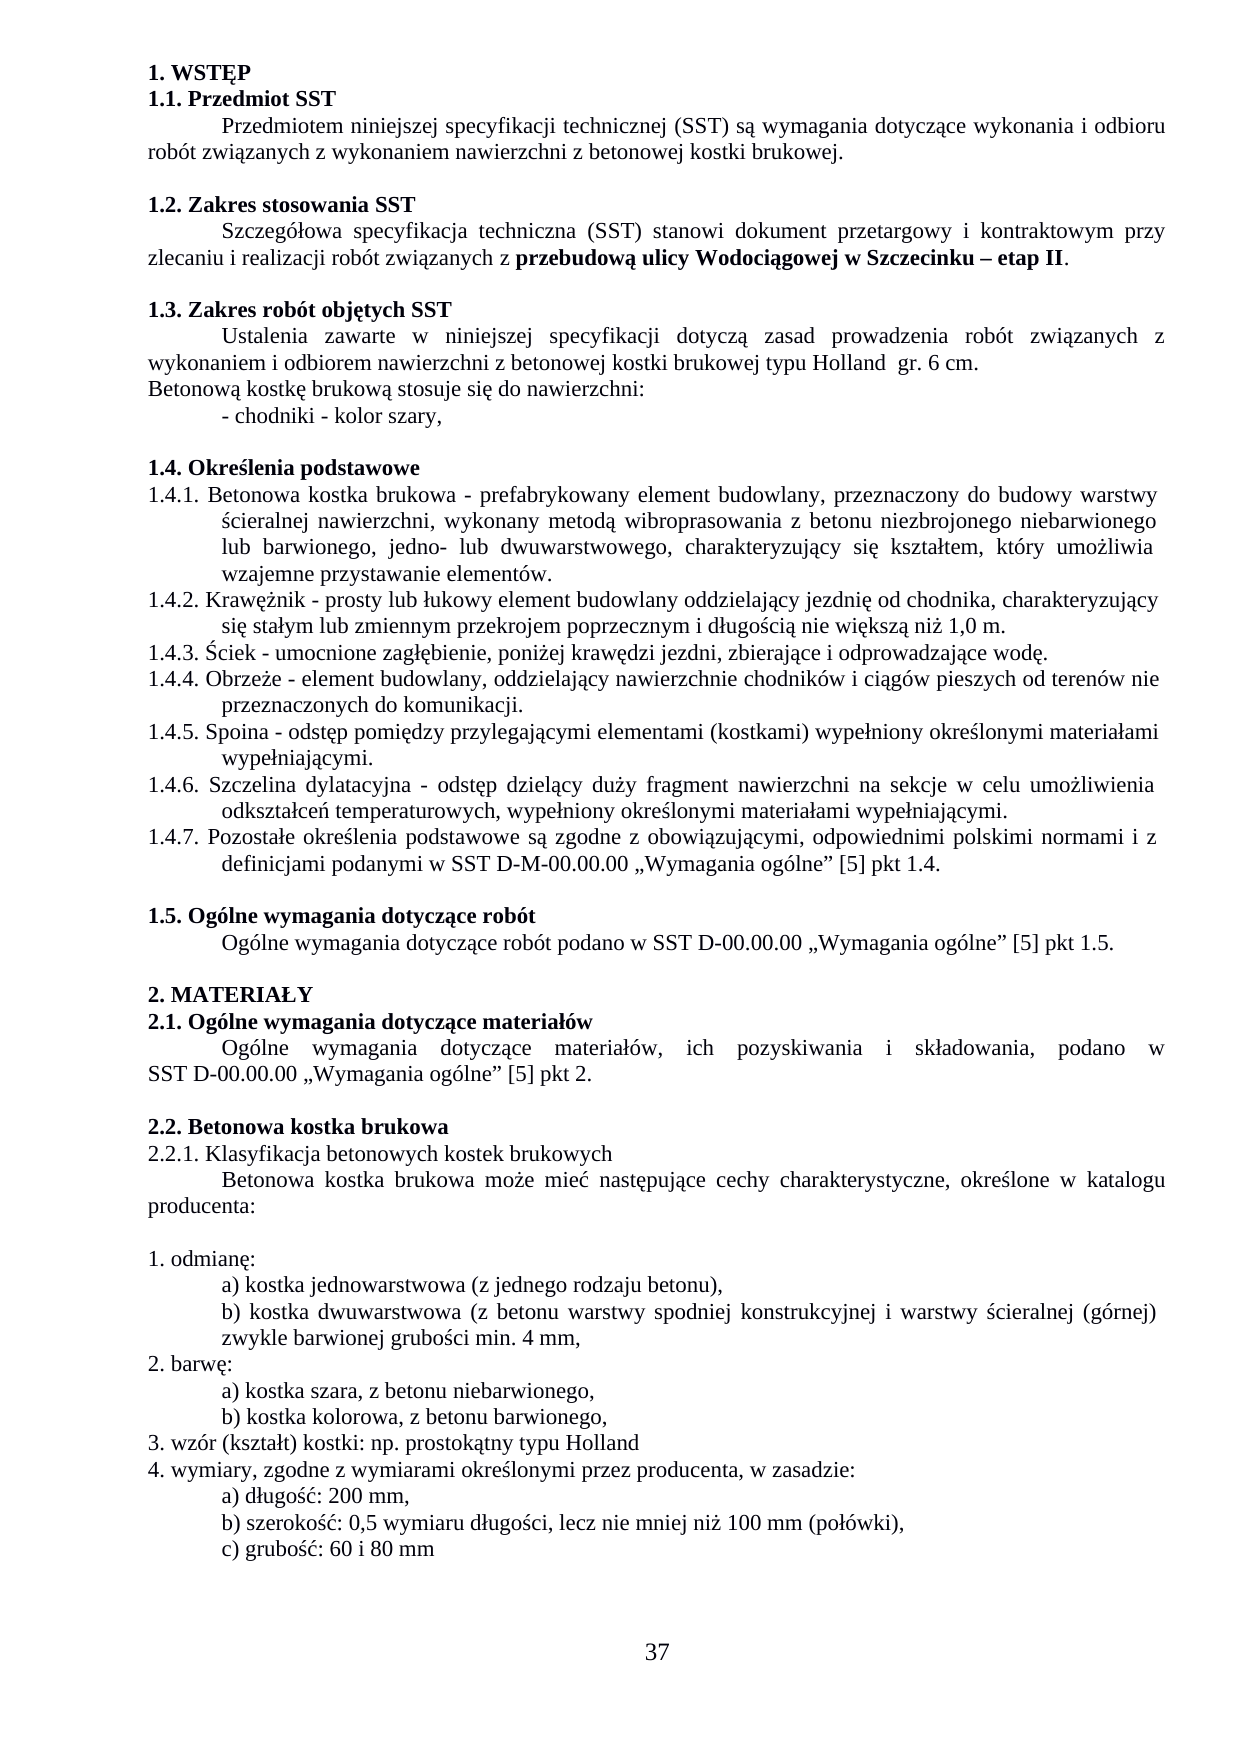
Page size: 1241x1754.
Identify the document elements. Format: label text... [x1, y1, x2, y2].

text a) długość: 200 mm, [148, 1482, 1167, 1508]
text Betonową kostkę brukową stosuje się do nawierzchni: [148, 375, 1167, 402]
text 1.4. Określenia podstawowe [148, 454, 1167, 481]
text b) szerokość: 0,5 wymiaru długości, lecz nie mniej niż 100 mm (połówki), [148, 1508, 1167, 1535]
text c) grubość: 60 i 80 mm [148, 1535, 1167, 1561]
text 2. MATERIAŁY [148, 981, 1167, 1008]
text - chodniki - kolor szary, [148, 402, 1167, 428]
text Przedmiotem niniejszej specyfikacji technicznej (SST) są wymagania dotyczące wykonania i odbioru robót związanych z wykonaniem nawierzchni z betonowej kostki brukowej. [148, 112, 1167, 164]
text 1. WSTĘP [148, 59, 1167, 85]
text 4. wymiary, zgodne z wymiarami określonymi przez producenta, w zasadzie: [148, 1456, 1167, 1482]
text 1.1. Przedmiot SST [148, 85, 1167, 112]
text 2.2.1. Klasyfikacja betonowych kostek brukowych [148, 1139, 1167, 1166]
text 1. odmianę: [148, 1245, 1167, 1271]
text 2.2. Betonowa kostka brukowa [148, 1113, 1167, 1139]
text a) kostka szara, z betonu niebarwionego, [148, 1377, 1167, 1403]
text 1.4.1. Betonowa kostka brukowa - prefabrykowany element budowlany, przeznaczony do budowy warstwy ścieralnej nawierzchni, wykonany metodą wibroprasowania z betonu niezbrojonego niebarwionego lub barwionego, jedno- lub dwuwarstwowego, charakteryzujący się kształtem, który umożliwia wzajemne przystawanie elementów. [148, 481, 1167, 586]
text b) kostka kolorowa, z betonu barwionego, [148, 1403, 1167, 1429]
text 1.4.4. Obrzeże - element budowlany, oddzielający nawierzchnie chodników i ciągów pieszych od terenów nie przeznaczonych do komunikacji. [148, 665, 1167, 718]
text 1.2. Zakres stosowania SST [148, 191, 1167, 217]
text Ogólne wymagania dotyczące robót podano w SST D-00.00.00 „Wymagania ogólne” [5] pkt 1.5. [148, 929, 1167, 955]
text 1.5. Ogólne wymagania dotyczące robót [148, 902, 1167, 929]
text 1.4.6. Szczelina dylatacyjna - odstęp dzielący duży fragment nawierzchni na sekcje w celu umożliwienia odkształceń temperaturowych, wypełniony określonymi materiałami wypełniającymi. [148, 771, 1167, 823]
text 3. wzór (kształt) kostki: np. prostokątny typu Holland [148, 1429, 1167, 1456]
text 1.4.2. Krawężnik - prosty lub łukowy element budowlany oddzielający jezdnię od chodnika, charakteryzujący się stałym lub zmiennym przekrojem poprzecznym i długością nie większą niż 1,0 m. [148, 586, 1167, 639]
text Betonowa kostka brukowa może mieć następujące cechy charakterystyczne, określone w katalogu producenta: [148, 1166, 1167, 1219]
text 2. barwę: [148, 1350, 1167, 1377]
text a) kostka jednowarstwowa (z jednego rodzaju betonu), [148, 1271, 1167, 1298]
text 1.3. Zakres robót objętych SST [148, 296, 1167, 323]
text 2.1. Ogólne wymagania dotyczące materiałów [148, 1008, 1167, 1034]
text Ogólne wymagania dotyczące materiałów, ich pozyskiwania i składowania, podano w SST D-00.00.00 „Wymagania ogólne” [5] pkt 2. [148, 1034, 1167, 1087]
text b) kostka dwuwarstwowa (z betonu warstwy spodniej konstrukcyjnej i warstwy ścieralnej (górnej) zwykle barwionej grubości min. 4 mm, [148, 1298, 1167, 1350]
text 1.4.7. Pozostałe określenia podstawowe są zgodne z obowiązującymi, odpowiednimi polskimi normami i z definicjami podanymi w SST D-M-00.00.00 „Wymagania ogólne” [5] pkt 1.4. [148, 823, 1167, 876]
text Ustalenia zawarte w niniejszej specyfikacji dotyczą zasad prowadzenia robót związanych z wykonaniem i odbiorem nawierzchni z betonowej kostki brukowej typu Holland gr. 6 cm. [148, 323, 1167, 375]
text Szczegółowa specyfikacja techniczna (SST) stanowi dokument przetargowy i kontraktowym przy zlecaniu i realizacji robót związanych z przebudową ulicy Wodociągowej w Szczecinku – etap II. [148, 217, 1167, 270]
text 1.4.5. Spoina - odstęp pomiędzy przylegającymi elementami (kostkami) wypełniony określonymi materiałami wypełniającymi. [148, 718, 1167, 771]
text 1.4.3. Ściek - umocnione zagłębienie, poniżej krawędzi jezdni, zbierające i odprowadzające wodę. [148, 639, 1167, 665]
